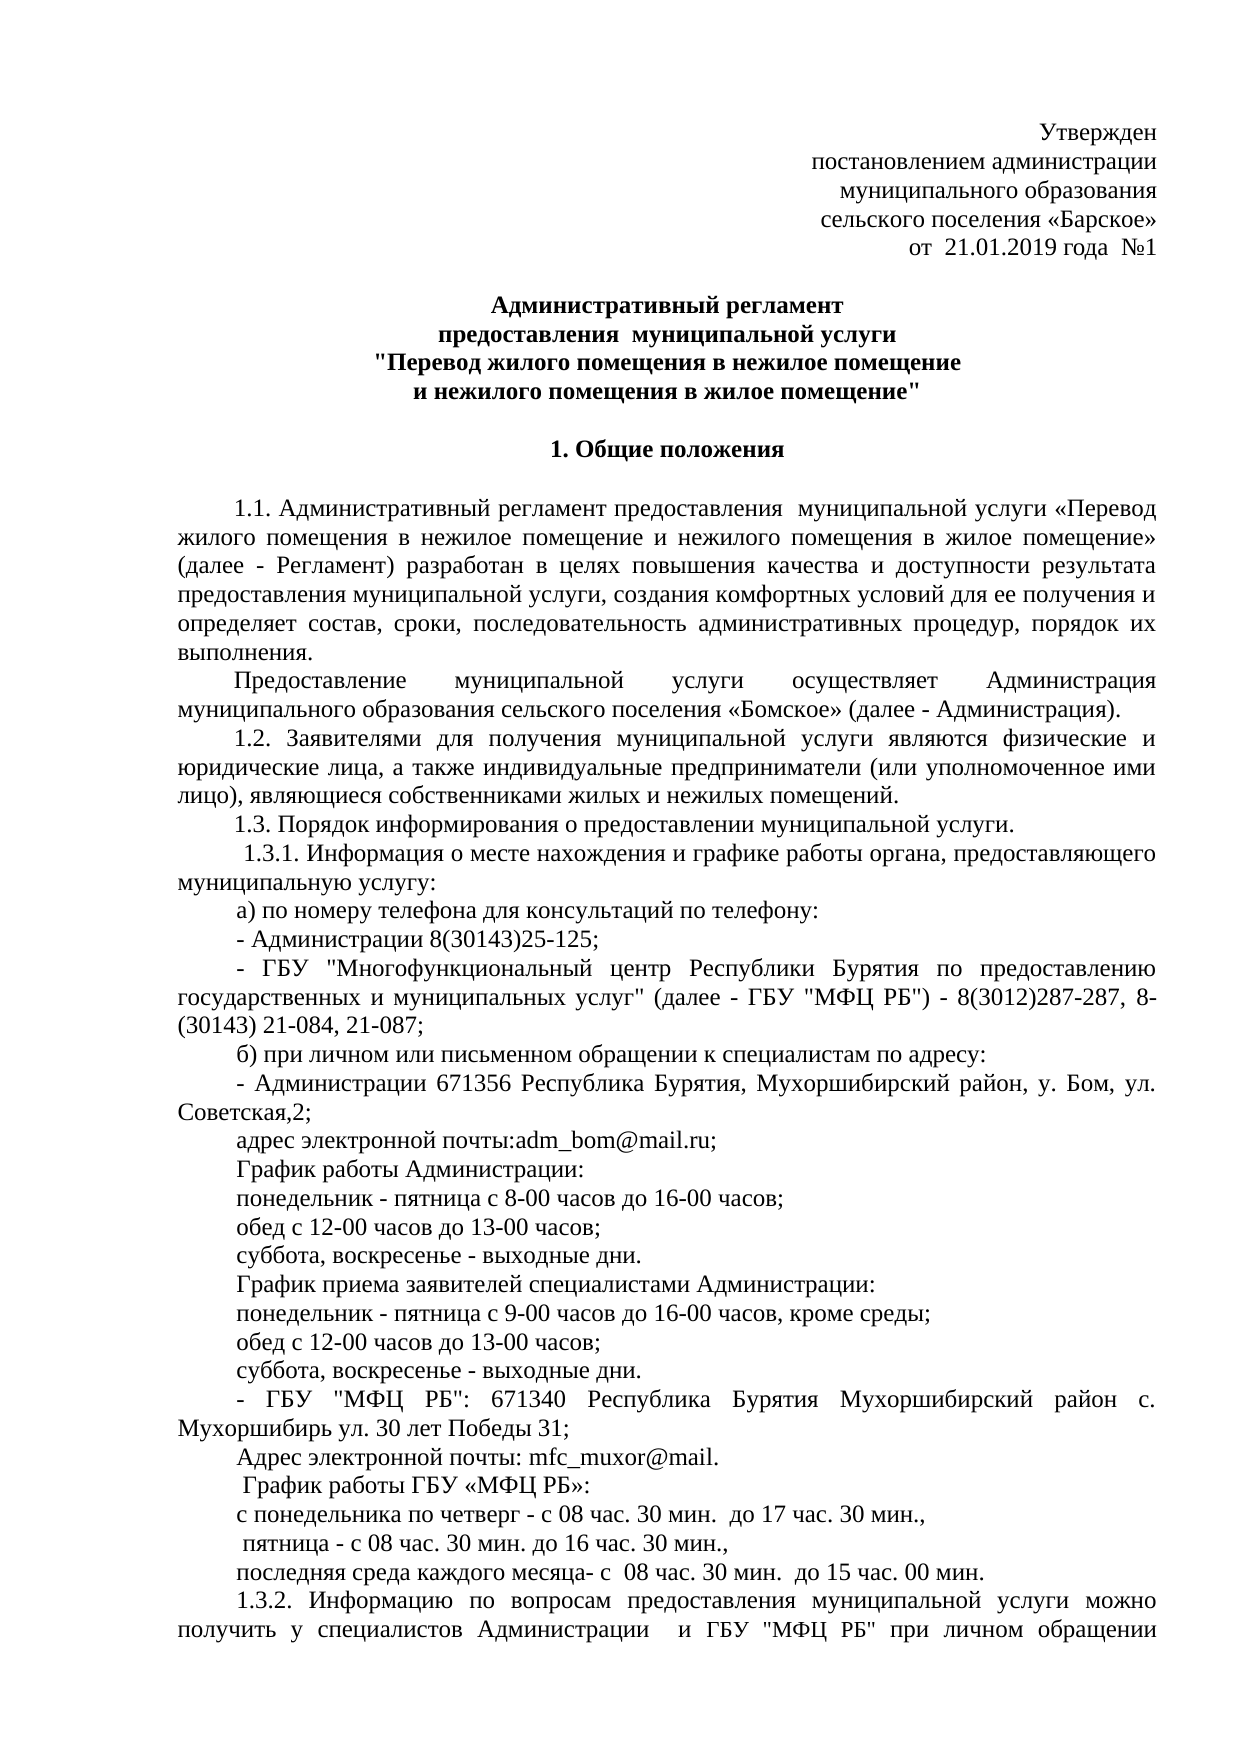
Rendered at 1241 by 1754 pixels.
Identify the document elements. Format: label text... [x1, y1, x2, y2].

list понедельник - пятница с 8-00 часов до 16-00 часов; [177, 1183, 1157, 1212]
subtitle от 21.01.2019 года №1 [177, 232, 1157, 261]
text 1.3.1. Информация о месте нахождения и графике работы органа, предоставляющего муниципальную услугу: [177, 838, 1157, 895]
text 1.3. Порядок информирования о предоставлении муниципальной услуги. [177, 809, 1157, 838]
text сельского поселения «Барское» [177, 204, 1157, 232]
text б) при личном или письменном обращении к специалистам по адресу: [177, 1039, 1157, 1068]
list последняя среда каждого месяца- с 08 час. 30 мин. до 15 час. 00 мин. [177, 1557, 1157, 1585]
text - ГБУ "Многофункциональный центр Республики Бурятия по предоставлению государственных и муниципальных услуг" (далее - ГБУ "МФЦ РБ") - 8(3012)287-287, 8-(30143) 21-084, 21-087; [177, 953, 1157, 1039]
list График работы ГБУ «МФЦ РБ»: [177, 1470, 1157, 1499]
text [177, 1585, 1157, 1643]
list с понедельника по четверг - с 08 час. 30 мин. до 17 час. 30 мин., [177, 1499, 1157, 1528]
text Предоставление муниципальной услуги осуществляет Администрация муниципального образования сельского поселения «Бомское» (далее - Администрация). [177, 665, 1157, 723]
text постановлением администрации [177, 146, 1157, 175]
text - Администрации 8(30143)25-125; [177, 924, 1157, 953]
list пятница - с 08 час. 30 мин. до 16 час. 30 мин., [177, 1528, 1157, 1557]
list - ГБУ "МФЦ РБ": 671340 Республика Бурятия Мухоршибирский район с. Мухоршибирь ул. 30 лет Победы 31; [177, 1384, 1157, 1442]
list График приема заявителей специалистами Администрации: [177, 1269, 1157, 1298]
text 1.2. Заявителями для получения муниципальной услуги являются физические и юридические лица, а также индивидуальные предприниматели (или уполномоченное ими лицо), являющиеся собственниками жилых и нежилых помещений. [177, 723, 1157, 809]
text а) по номеру телефона для консультаций по телефону: [177, 895, 1157, 924]
title Административный регламент [177, 290, 1157, 319]
list обед с 12-00 часов до 13-00 часов; [177, 1327, 1157, 1355]
list суббота, воскресенье - выходные дни. [177, 1240, 1157, 1269]
list адрес электронной почты:adm_bom@mail.ru; [177, 1125, 1157, 1154]
text 1.1. Административный регламент предоставления муниципальной услуги «Перевод жилого помещения в нежилое помещение и нежилого помещения в жилое помещение» (далее - Регламент) разработан в целях повышения качества и доступности результата предоставления муниципальной услуги, создания комфортных условий для ее получения и определяет состав, сроки, последовательность административных процедур, порядок их выполнения. [177, 493, 1157, 665]
list График работы Администрации: [177, 1154, 1157, 1183]
title и нежилого помещения в жилое помещение" [177, 376, 1157, 405]
title предоставления муниципальной услуги [177, 319, 1157, 347]
text Утвержден [236, 117, 1157, 146]
list обед с 12-00 часов до 13-00 часов; [177, 1212, 1157, 1240]
list - Администрации 671356 Республика Бурятия, Мухоршибирский район, у. Бом, ул. Советская,2; [177, 1068, 1157, 1125]
list суббота, воскресенье - выходные дни. [177, 1355, 1157, 1384]
title "Перевод жилого помещения в нежилое помещение [177, 347, 1157, 376]
list Адрес электронной почты: mfc_muxor@mail. [177, 1442, 1157, 1470]
text 1. Общие положения [177, 434, 1157, 462]
list понедельник - пятница с 9-00 часов до 16-00 часов, кроме среды; [177, 1298, 1157, 1327]
text муниципального образования [177, 175, 1157, 204]
